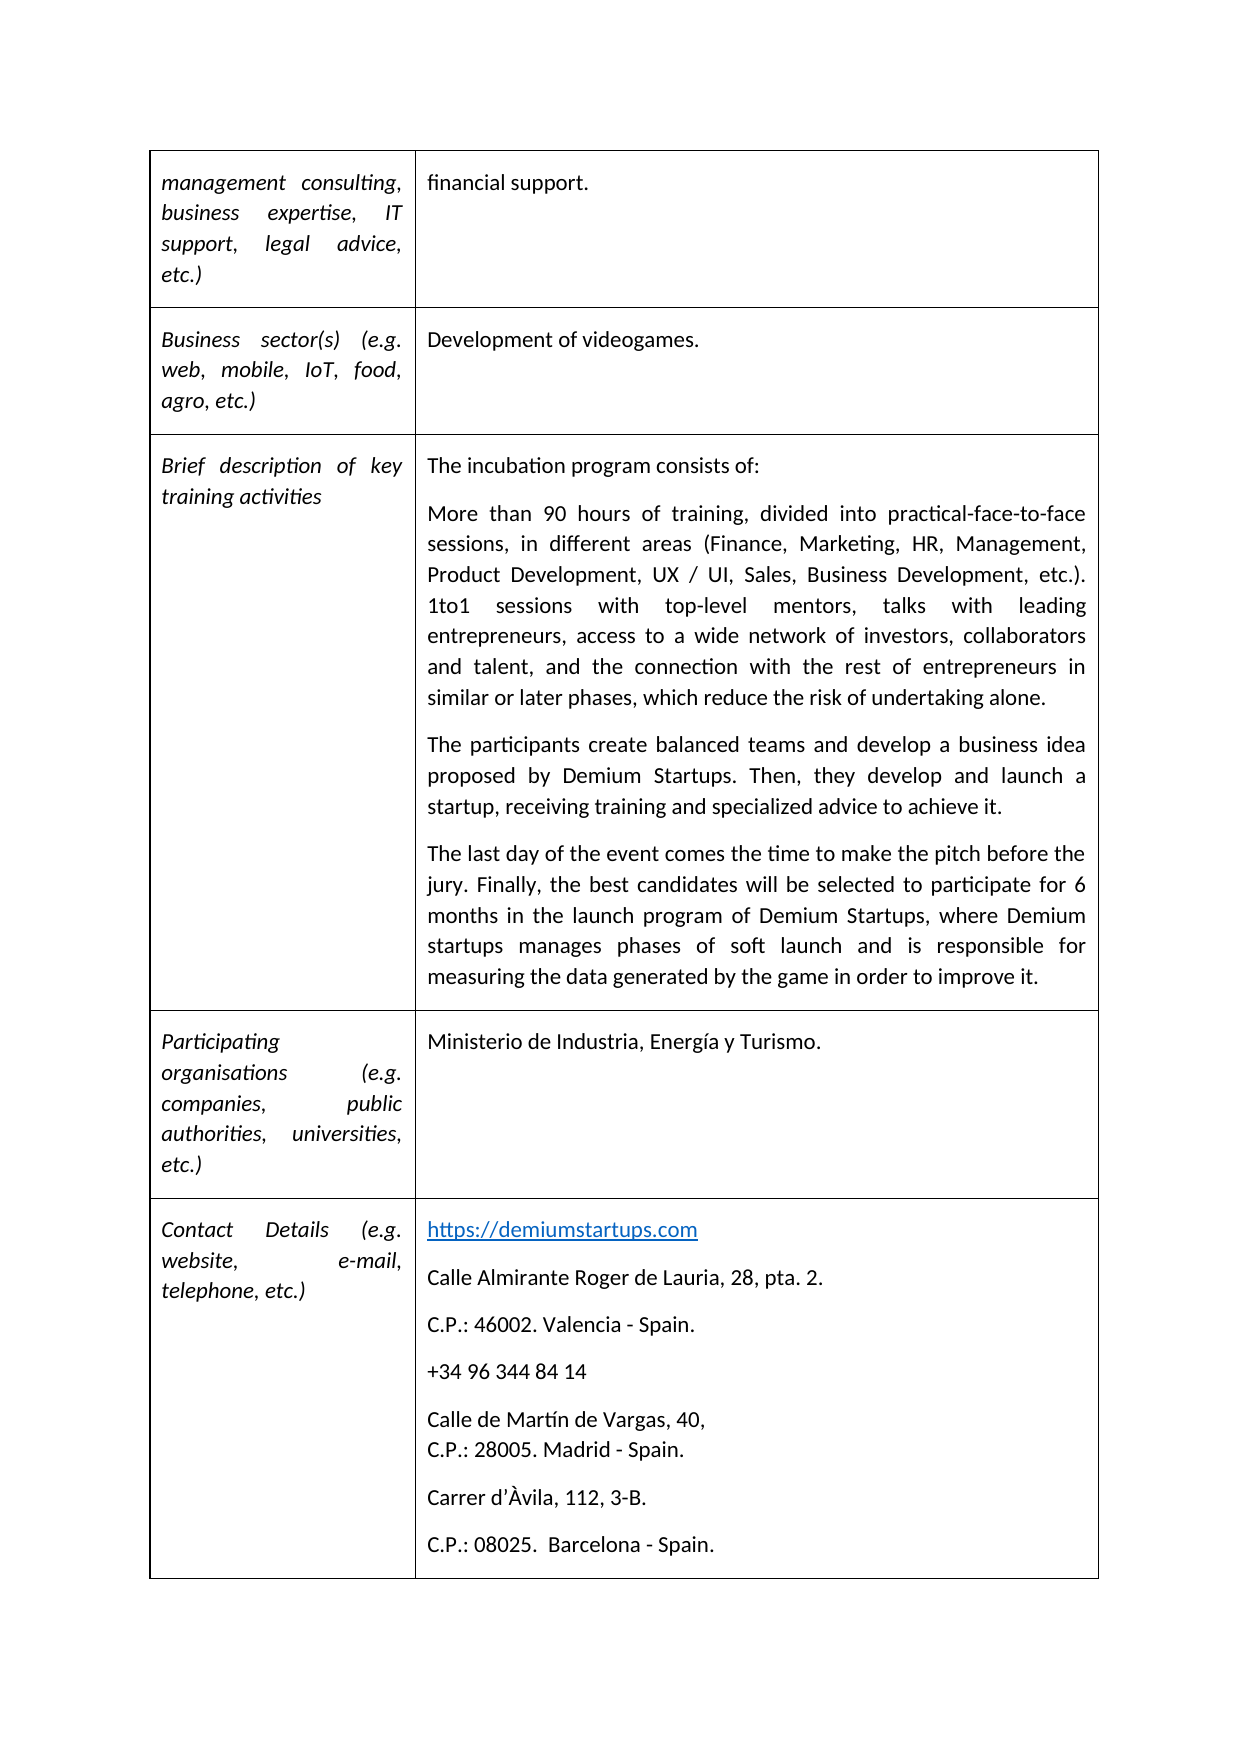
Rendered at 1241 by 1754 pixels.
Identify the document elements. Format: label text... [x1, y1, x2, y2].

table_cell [151, 151, 415, 307]
table_cell Brief description of key training activities [151, 435, 415, 1009]
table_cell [151, 1199, 415, 1578]
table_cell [416, 1199, 1098, 1578]
table_cell Ministerio de Industria, Energía y Turismo. [416, 1011, 1098, 1197]
table_cell Business sector(s) (e.g. web, mobile, IoT, food, agro, etc.) [151, 308, 415, 434]
table_cell Participating organisations (e.g. companies, public authorities, universities, etc.) [151, 1011, 415, 1197]
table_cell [416, 151, 1098, 307]
table_cell Development of videogames. [416, 308, 1098, 434]
table_cell The incubation program consists of: More than 90 hours of training, divided into practical-face-to-face sessions, in different areas (Finance, Marketing, HR, Management, Product Development, UX / UI, Sales, Business Development, etc.). 1to1 sessions with top-level mentors, talks with leading entrepreneurs, access to a wide network of investors, collaborators and talent, and the connection with the rest of entrepreneurs in similar or later phases, which reduce the risk of undertaking alone. The participants create balanced teams and develop a business idea proposed by Demium Startups. Then, they develop and launch a startup, receiving training and specialized advice to achieve it. The last day of the event comes the time to make the pitch before the jury. Finally, the best candidates will be selected to participate for 6 months in the launch program of Demium Startups, where Demium startups manages phases of soft launch and is responsible for measuring the data generated by the game in order to improve it. [416, 435, 1098, 1009]
